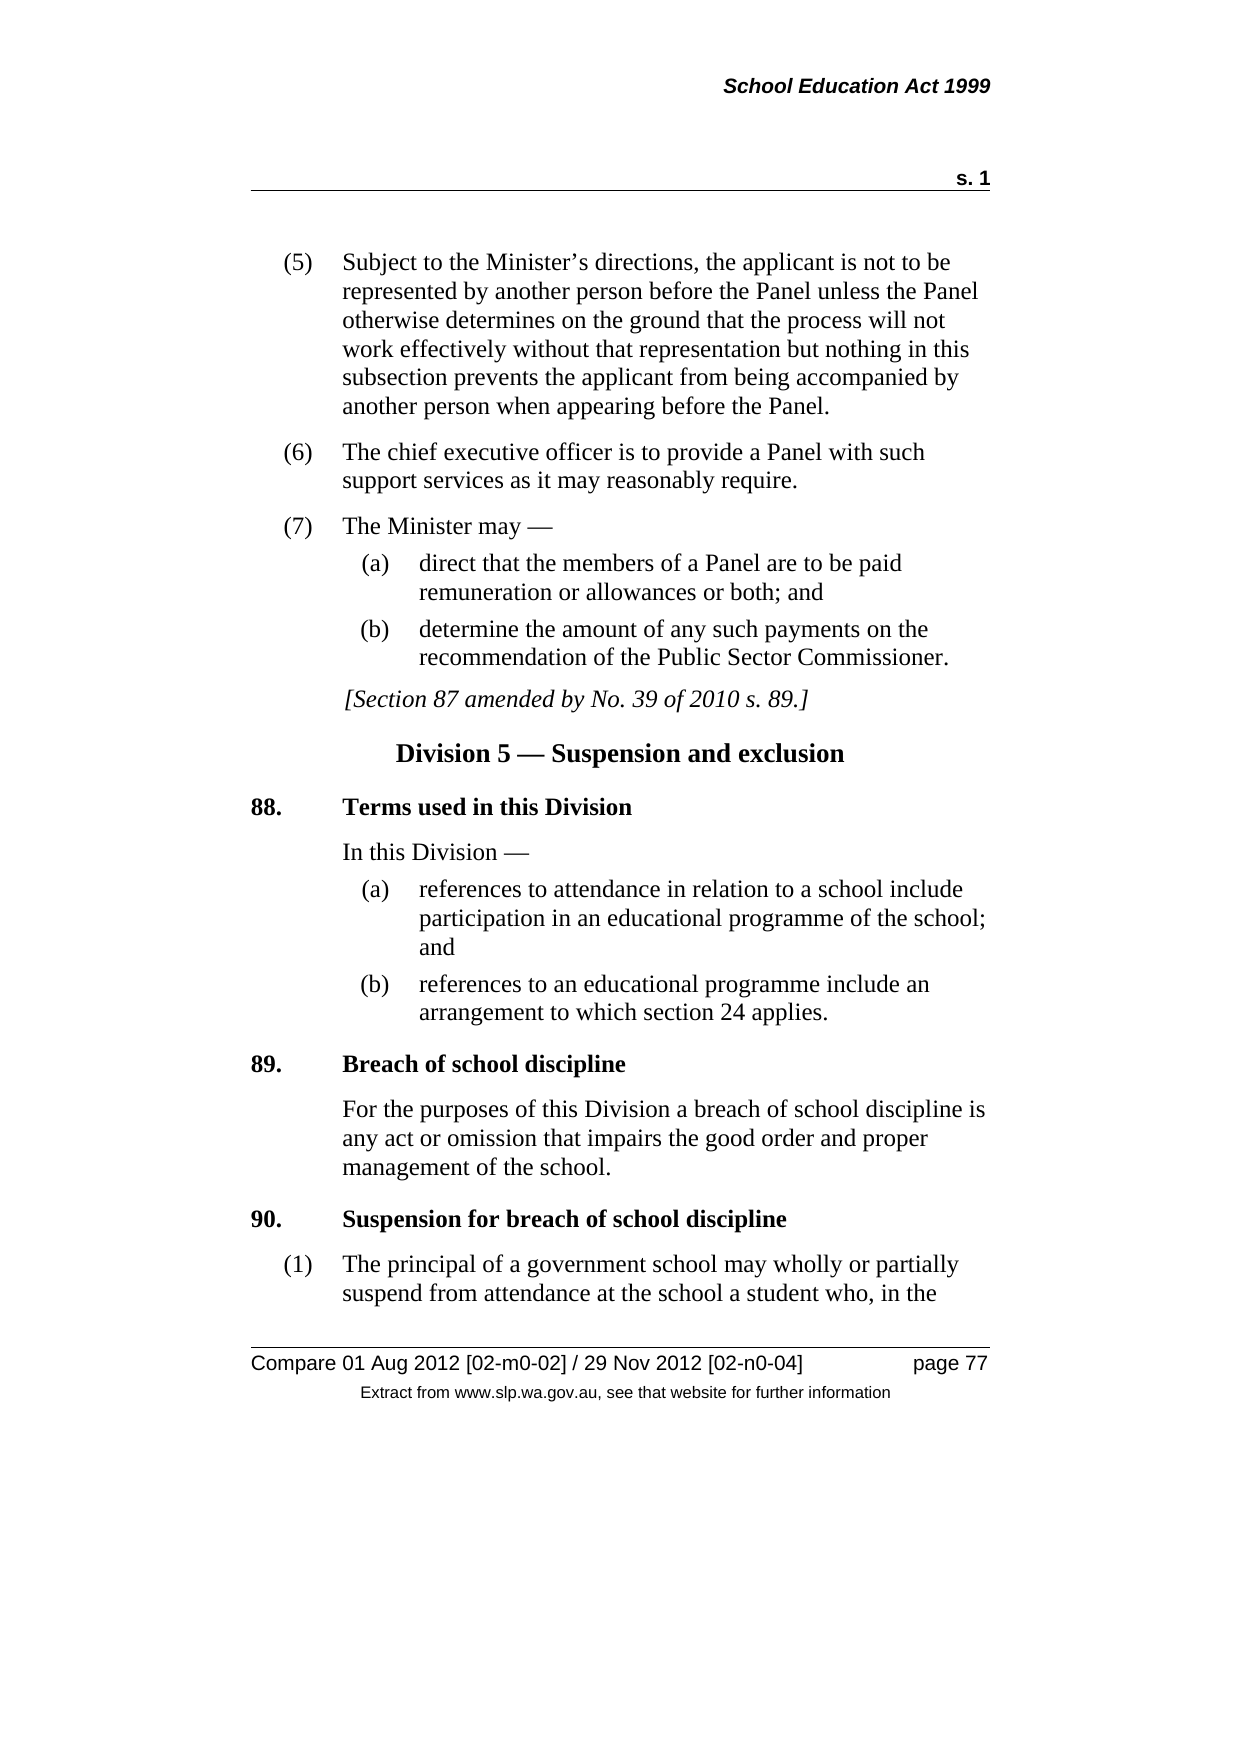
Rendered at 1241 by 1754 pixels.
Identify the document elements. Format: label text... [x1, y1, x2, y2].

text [251, 1249, 990, 1307]
text (a) direct that the members of a Panel are to be paid remuneration or allowances or both; and [251, 548, 990, 605]
text [Section 87 amended by No. 39 of 2010 s. 89.] [251, 684, 990, 712]
text (a) references to attendance in relation to a school include participation in an educational programme of the school; and [251, 874, 990, 960]
text In this Division — [251, 837, 990, 866]
subtitle 90. Suspension for breach of school discipline [251, 1204, 990, 1232]
text For the purposes of this Division a breach of school discipline is any act or omission that impairs the good order and proper management of the school. [251, 1094, 990, 1181]
subtitle Division 5 — Suspension and exclusion [251, 737, 990, 769]
subtitle 89. Breach of school discipline [251, 1049, 990, 1078]
text (6) The chief executive officer is to provide a Panel with such support services as it may reasonably require. [251, 437, 990, 494]
text (b) determine the amount of any such payments on the recommendation of the Public Sector Commissioner. [251, 614, 990, 671]
text (b) references to an educational programme include an arrangement to which section 24 applies. [251, 969, 990, 1026]
subtitle 88. Terms used in this Division [251, 792, 990, 820]
text (5) Subject to the Minister’s directions, the applicant is not to be represented by another person before the Panel unless the Panel otherwise determines on the ground that the process will not work effectively without that representation but nothing in this subsection prevents the applicant from being accompanied by another person when appearing before the Panel. [251, 247, 990, 420]
text (7) The Minister may — [251, 511, 990, 539]
